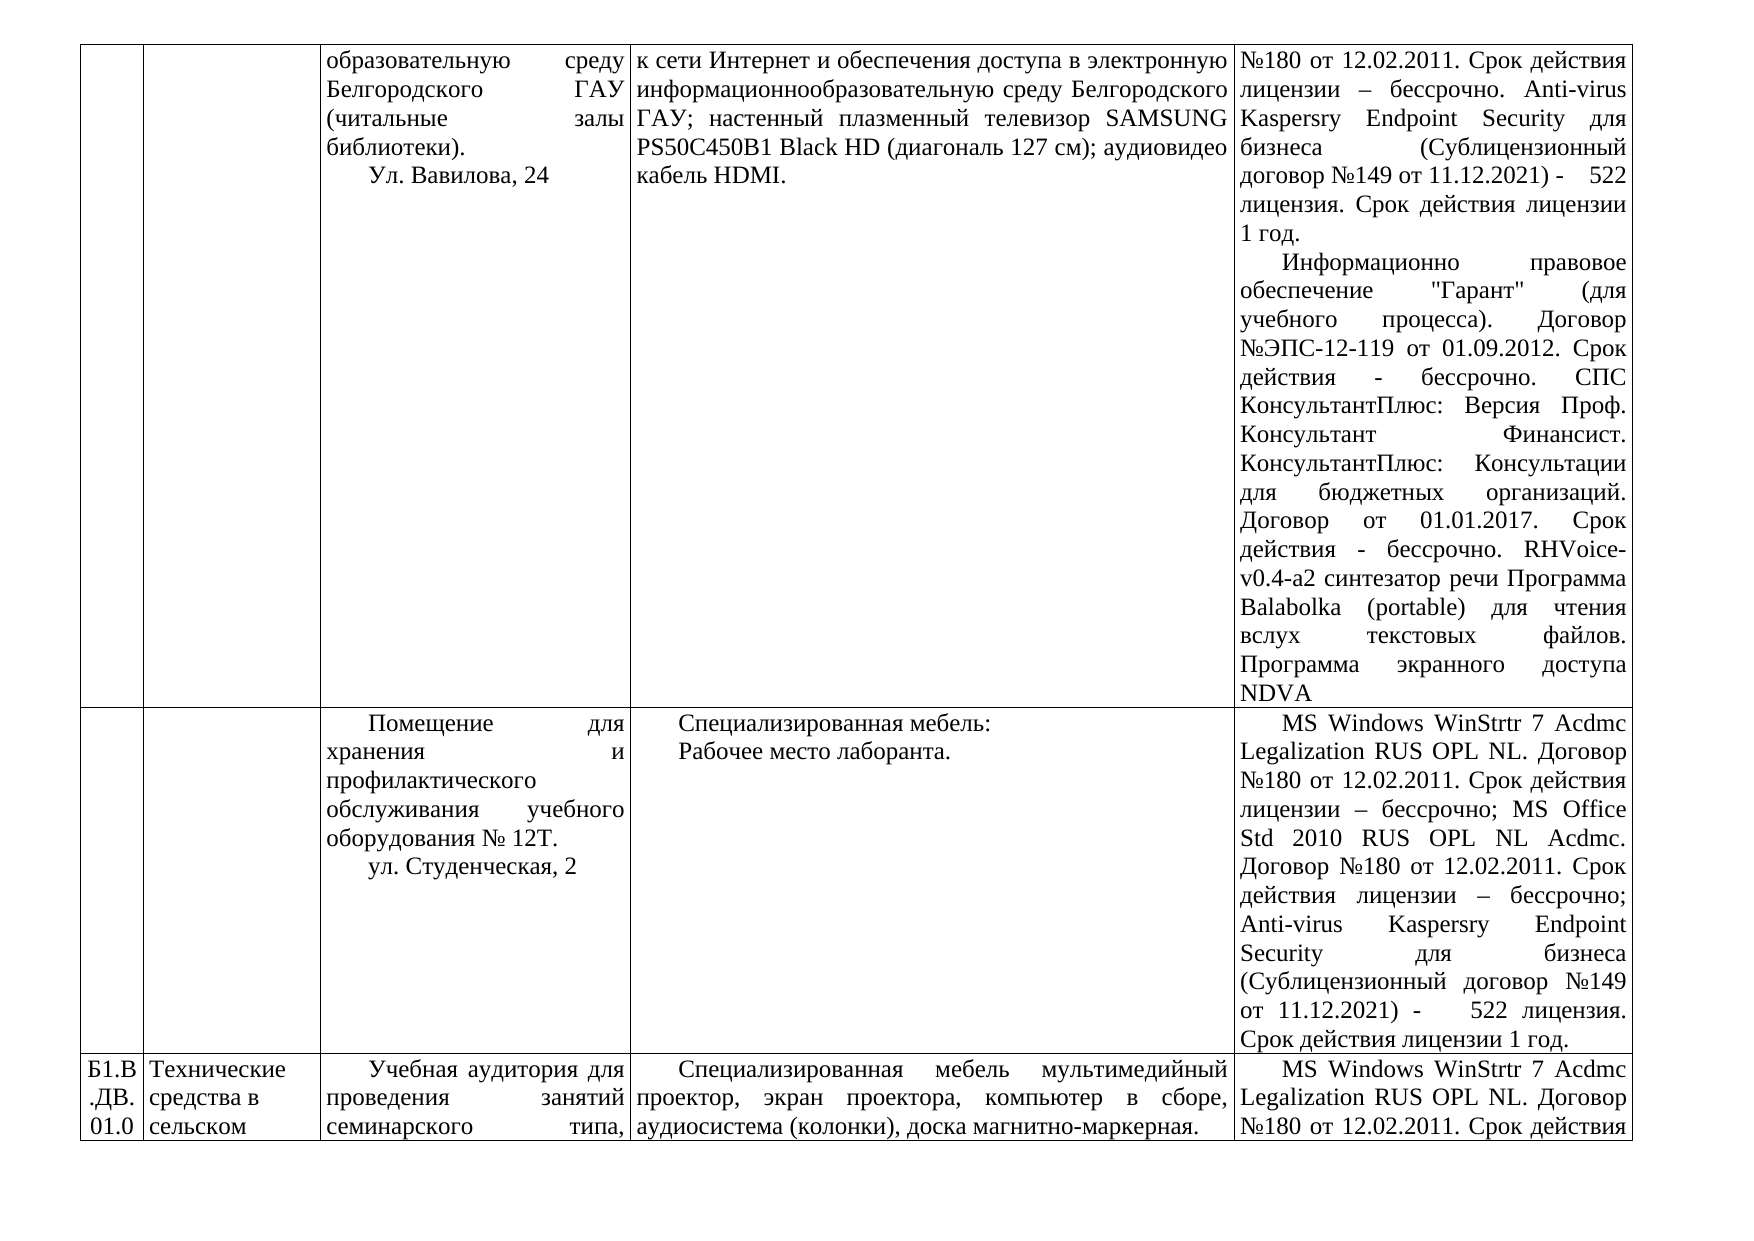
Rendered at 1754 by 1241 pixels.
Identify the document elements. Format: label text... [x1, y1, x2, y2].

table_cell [321, 1054, 630, 1140]
table_cell [144, 708, 320, 1053]
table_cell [631, 1054, 1234, 1140]
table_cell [321, 45, 630, 707]
table_cell [81, 45, 143, 707]
table_cell Б1.В.ДВ.01.02 [81, 1054, 143, 1140]
table_cell Помещение для хранения и профилактического обслуживания учебного оборудования № 12Т. ул. Студенческая, 2 [321, 708, 630, 1053]
table_cell Специализированная мебель: Рабочее место лаборанта. [631, 708, 1234, 1053]
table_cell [144, 1054, 320, 1140]
table_cell [81, 708, 143, 1053]
table_cell MS Windows WinStrtr 7 Acdmc Legalization RUS OPL NL. Договор №180 от 12.02.2011. Срок действия лицензии – бессрочно; MS Office Std 2010 RUS OPL NL Acdmc. Договор №180 от 12.02.2011. Срок действия лицензии – бессрочно; Anti-virus Kaspersry Endpoint Security для бизнеса (Сублицензионный договор №149 от 11.12.2021) - 522 лицензия. Срок действия лицензии 1 год. [1235, 708, 1632, 1053]
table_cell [631, 45, 1234, 707]
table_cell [1235, 1054, 1632, 1140]
table_cell [144, 45, 320, 707]
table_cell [1235, 45, 1632, 707]
